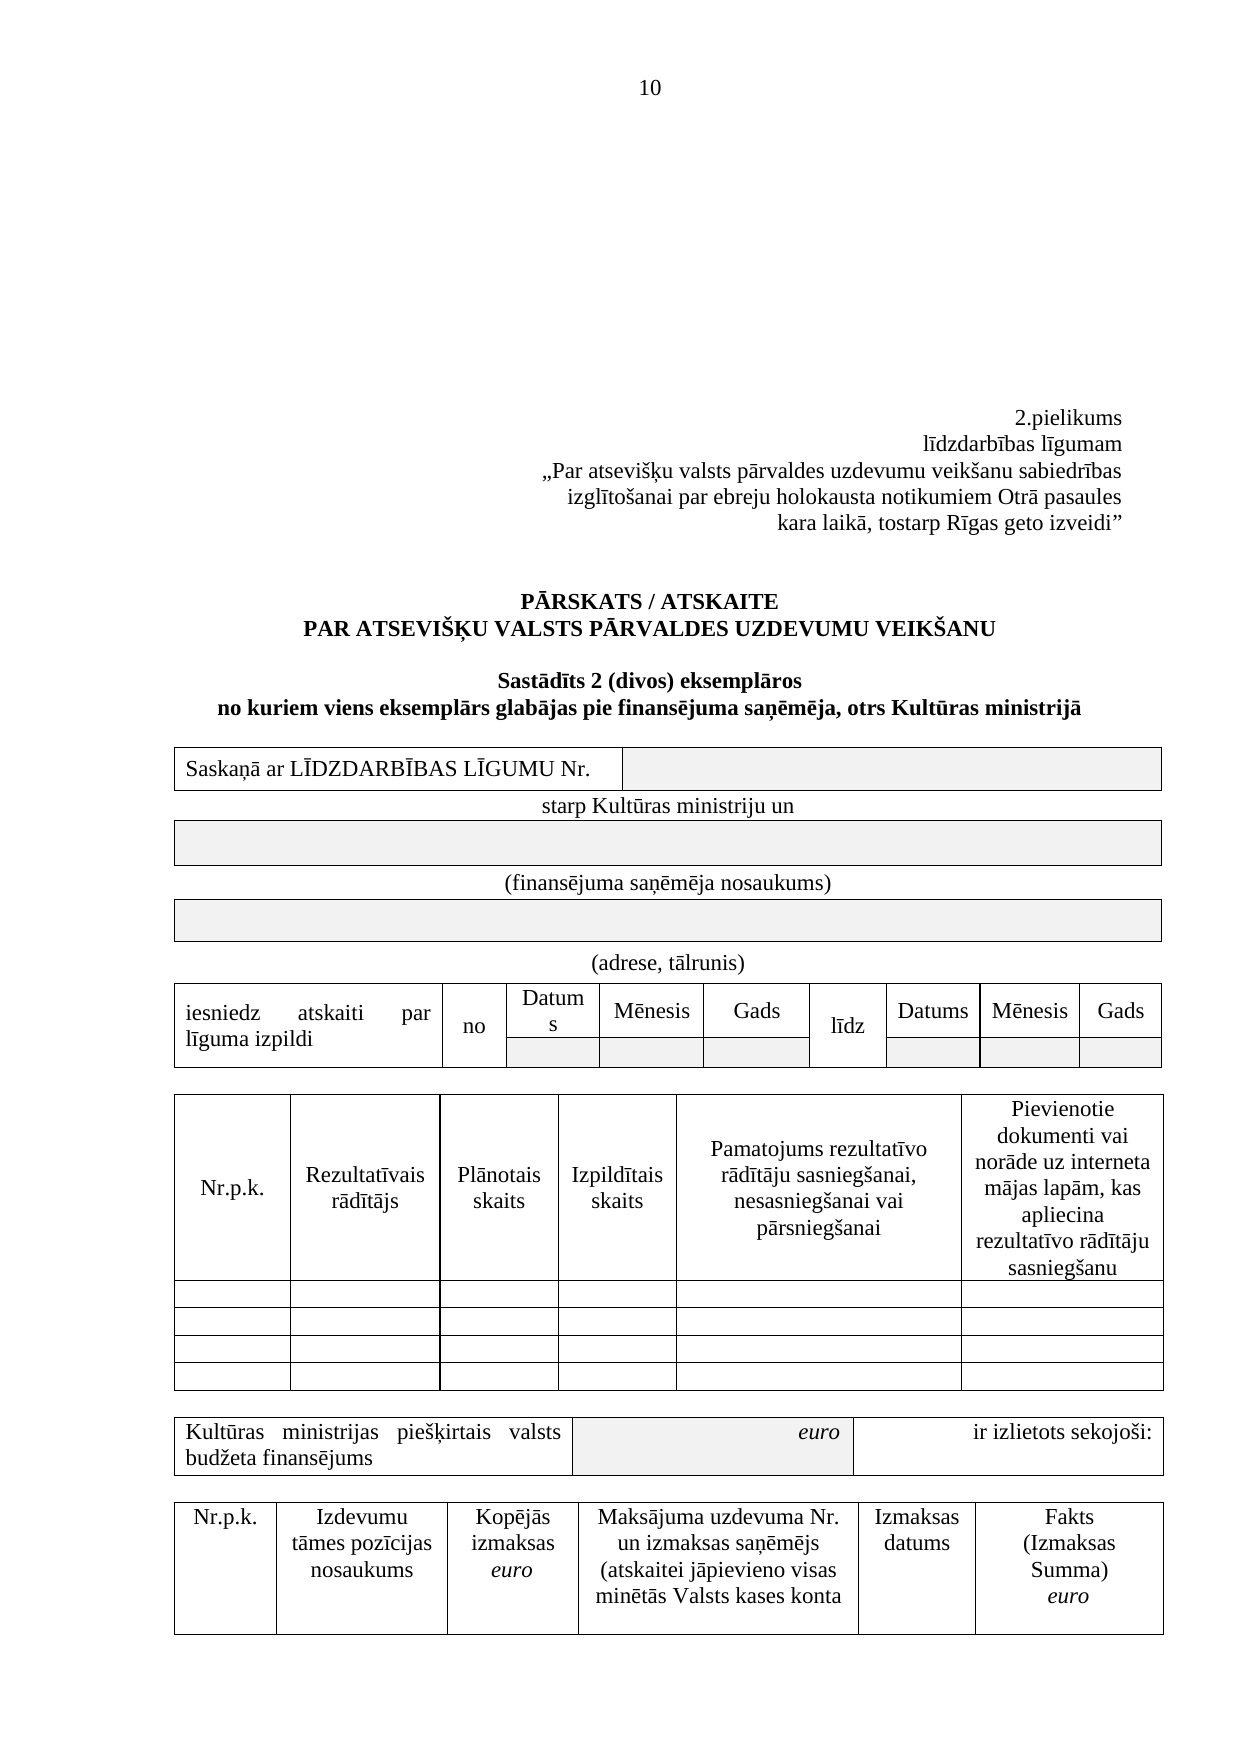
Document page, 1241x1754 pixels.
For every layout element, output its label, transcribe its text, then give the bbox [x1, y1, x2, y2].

text kara laikā, tostarp Rīgas geto izveidi” [252, 509, 1122, 536]
table_cell [677, 1281, 961, 1307]
table_cell [441, 1363, 558, 1389]
table_cell [677, 1336, 961, 1362]
table_cell līdz [810, 984, 886, 1067]
table_cell [441, 1308, 558, 1335]
table_cell [291, 1308, 439, 1335]
table_cell Datums [507, 984, 599, 1037]
table_cell [441, 1281, 558, 1307]
table_cell Mēnesis [981, 984, 1079, 1037]
table_cell [559, 1363, 676, 1389]
text „Par atsevišķu valsts pārvaldes uzdevumu veikšanu sabiedrības [252, 457, 1122, 483]
table_cell Gads [704, 984, 809, 1037]
table_cell [962, 1336, 1163, 1362]
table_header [976, 1503, 1163, 1634]
table_header Plānotais skaits [441, 1095, 558, 1280]
table_cell Gads [1080, 984, 1161, 1037]
table_header Izmaksas datums [859, 1503, 975, 1634]
text no kuriem viens eksemplārs glabājas pie finansējuma saņēmēja, otrs Kultūras ministrijā [177, 694, 1122, 720]
table_cell [507, 1038, 599, 1067]
text PĀRSKATS / ATSKAITE [177, 588, 1122, 615]
table_cell [677, 1308, 961, 1335]
table_header Nr.p.k. [175, 1503, 276, 1634]
table_header Izpildītais skaits [559, 1095, 676, 1280]
table_header Nr.p.k. [175, 1095, 290, 1280]
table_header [448, 1503, 578, 1634]
table_cell [175, 1308, 290, 1335]
table_header ir izlietots sekojoši: [854, 1418, 1163, 1475]
table_cell [175, 900, 1161, 941]
table_cell [559, 1281, 676, 1307]
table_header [277, 1503, 447, 1634]
table_cell (adrese, tālrunis) [174, 942, 1162, 983]
table_cell [291, 1363, 439, 1389]
table_cell [175, 821, 1161, 865]
table_cell no [443, 984, 506, 1067]
table_cell [175, 1336, 290, 1362]
list 2.pielikums [252, 404, 1122, 430]
table_header Pievienotie dokumenti vai norāde uz interneta mājas lapām, kas apliecina rezultatīvo rādītāju sasniegšanu [962, 1095, 1163, 1280]
text PAR ATSEVIŠĶU VALSTS PĀRVALDES UZDEVUMU VEIKŠANU [177, 615, 1122, 641]
text līdzdarbības līgumam [177, 430, 1122, 457]
table_cell [1080, 1038, 1161, 1067]
table_cell [981, 1038, 1079, 1067]
table_cell [962, 1308, 1163, 1335]
table_header Pamatojums rezultatīvo rādītāju sasniegšanai, nesasniegšanai vai pārsniegšanai [677, 1095, 961, 1280]
table_cell [291, 1336, 439, 1362]
table_cell [962, 1363, 1163, 1389]
table_cell [704, 1038, 809, 1067]
table_cell [441, 1336, 558, 1362]
table_cell [962, 1281, 1163, 1307]
table_cell [677, 1363, 961, 1389]
text izglītošanai par ebreju holokausta notikumiem Otrā pasaules [252, 483, 1122, 509]
table_cell iesniedz atskaiti par līguma izpildi [175, 984, 442, 1067]
table_cell [175, 1363, 290, 1389]
table_cell [559, 1336, 676, 1362]
table_cell starp Kultūras ministriju un [174, 791, 1162, 819]
table_cell (finansējuma saņēmēja nosaukums) [174, 866, 1162, 899]
table_cell Datums [887, 984, 979, 1037]
table_cell [175, 1281, 290, 1307]
table_header Saskaņā ar LĪDZDARBĪBAS LĪGUMU Nr. [175, 748, 622, 790]
table_header Kultūras ministrijas piešķirtais valsts budžeta finansējums [175, 1418, 572, 1475]
table_header [623, 748, 1161, 790]
table_cell [887, 1038, 979, 1067]
table_header euro [573, 1418, 853, 1475]
table_cell Mēnesis [600, 984, 703, 1037]
text Sastādīts 2 (divos) eksemplāros [177, 667, 1122, 694]
table_cell [600, 1038, 703, 1067]
table_header Rezultatīvais rādītājs [291, 1095, 439, 1280]
table_cell [559, 1308, 676, 1335]
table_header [579, 1503, 858, 1634]
table_cell [291, 1281, 439, 1307]
